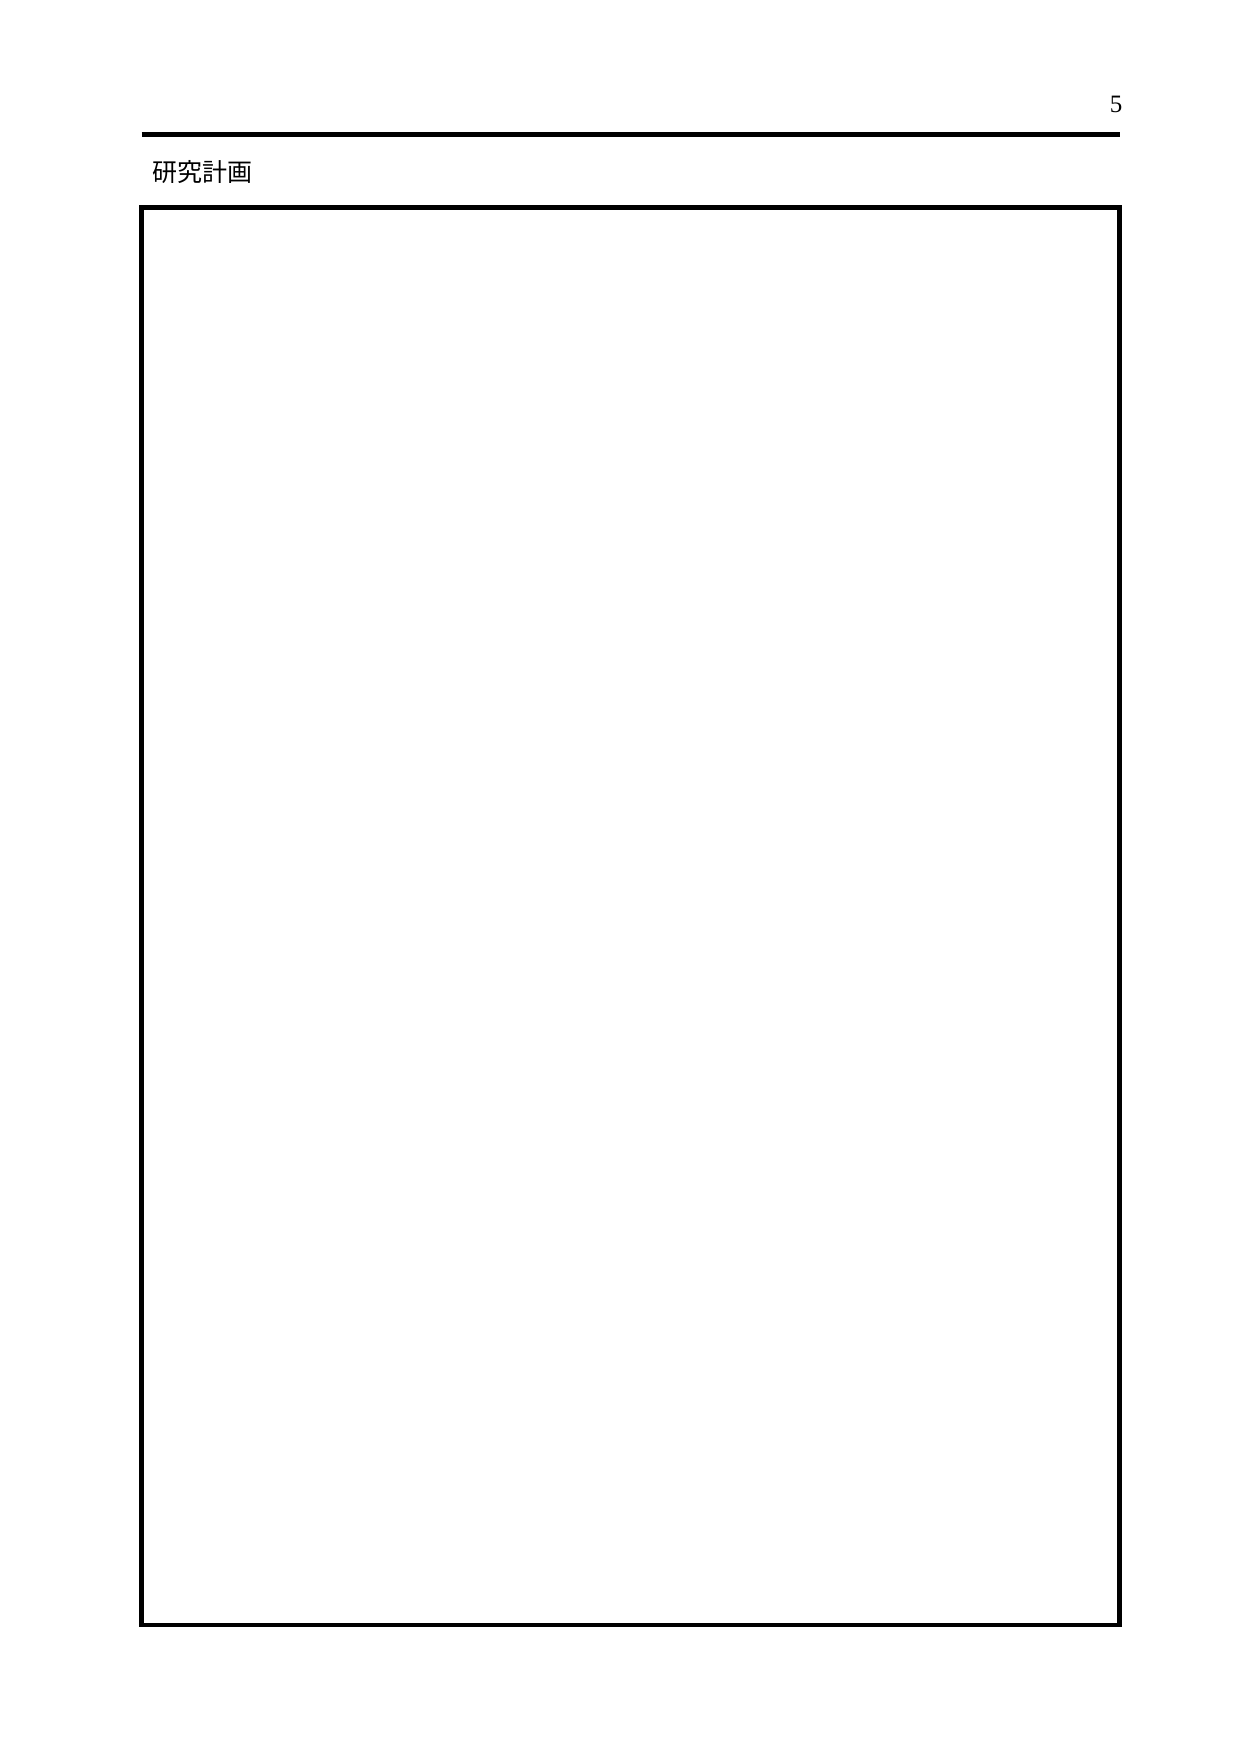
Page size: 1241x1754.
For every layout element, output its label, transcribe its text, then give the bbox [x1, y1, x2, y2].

table_cell [144, 210, 1117, 1622]
table_cell 研究計画 [142, 137, 1119, 205]
